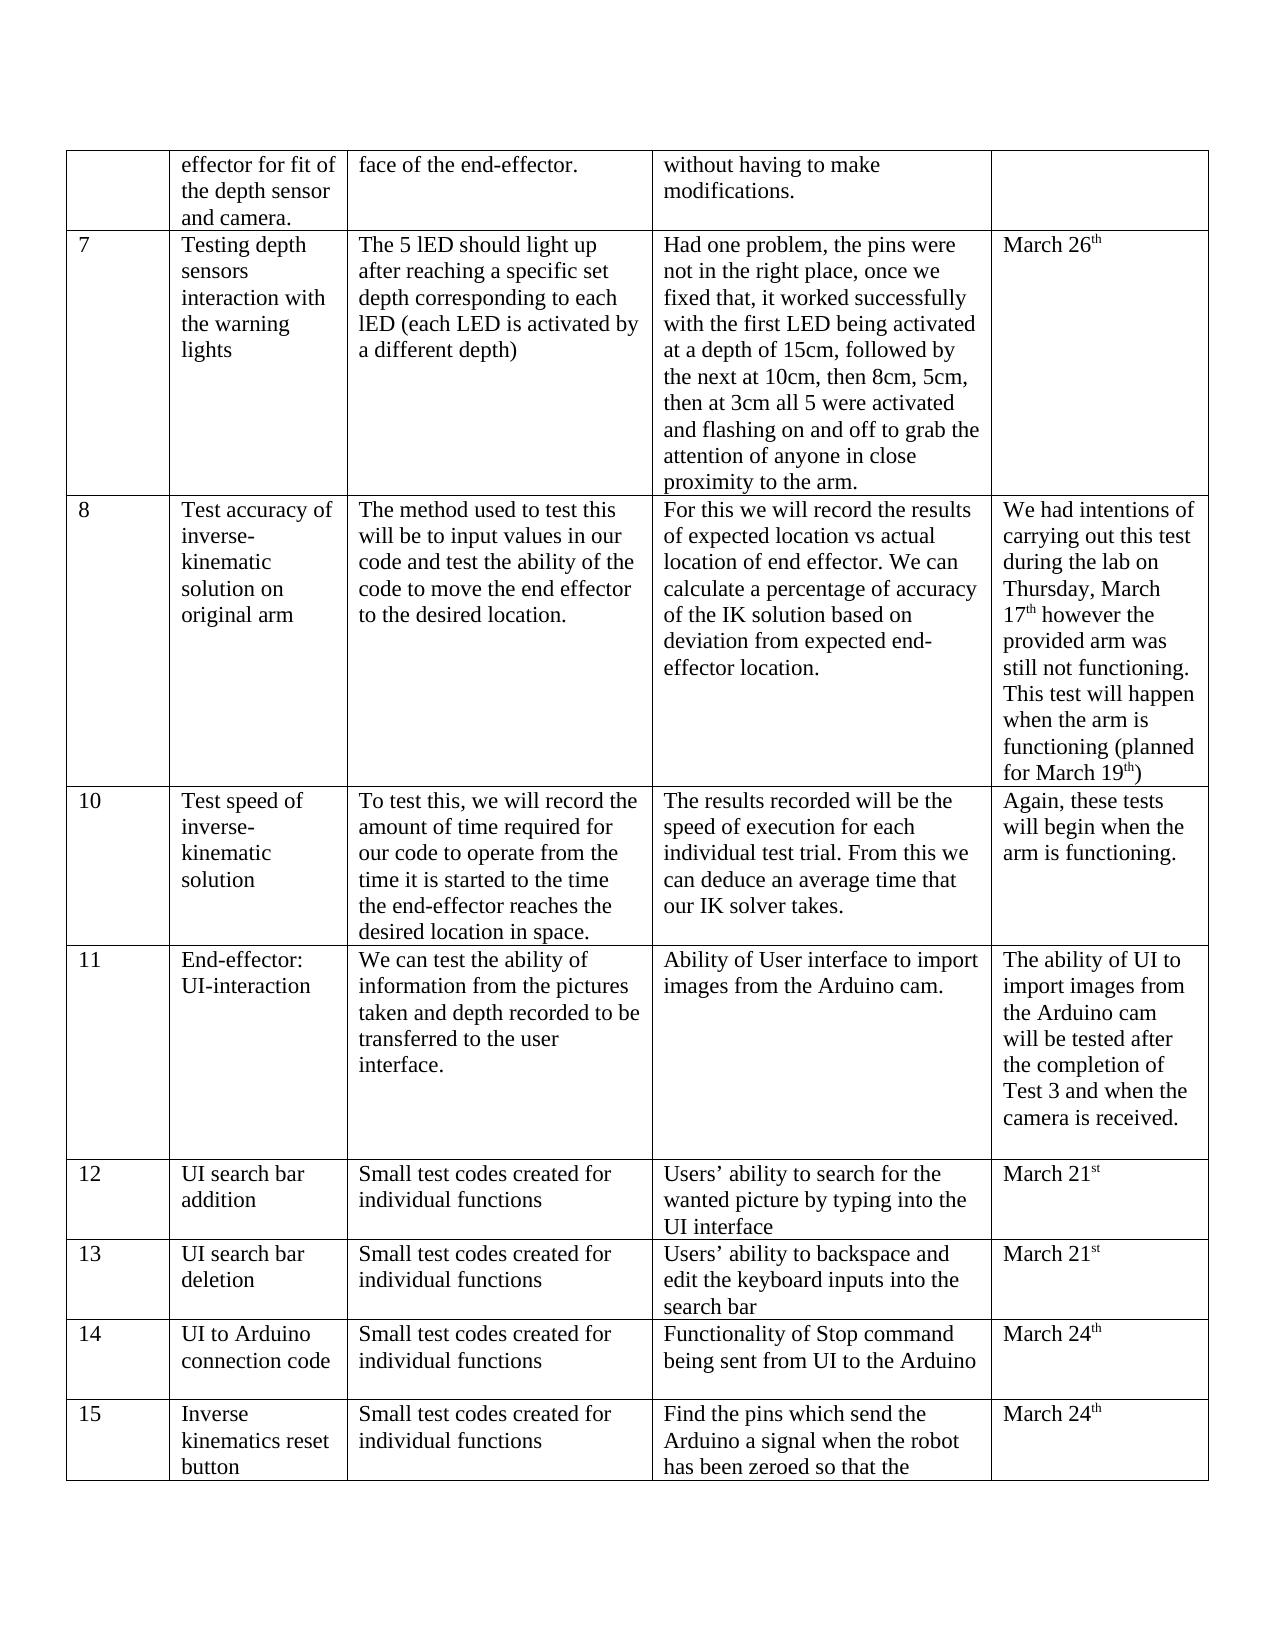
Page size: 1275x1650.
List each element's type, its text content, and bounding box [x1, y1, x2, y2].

table_cell End-effector: UI-interaction [170, 946, 347, 1159]
table_cell Had one problem, the pins were not in the right place, once we fixed that, it worked successfully with the first LED being activated at a depth of 15cm, followed by the next at 10cm, then 8cm, 5cm, then at 3cm all 5 were activated and flashing on and off to grab the attention of anyone in close proximity to the arm. [653, 231, 991, 495]
table_cell 12 [67, 1160, 169, 1239]
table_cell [653, 151, 991, 230]
table_cell UI to Arduino connection code [170, 1320, 347, 1399]
table_cell The method used to test this will be to input values in our code and test the ability of the code to move the end effector to the desired location. [348, 496, 652, 786]
table_cell 15 [67, 1400, 169, 1479]
table_cell The ability of UI to import images from the Arduino cam will be tested after the completion of Test 3 and when the camera is received. [992, 946, 1208, 1159]
table_cell March 24th [992, 1320, 1208, 1399]
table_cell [653, 1400, 991, 1479]
table_cell Users’ ability to backspace and edit the keyboard inputs into the search bar [653, 1240, 991, 1319]
table_cell March 21st [992, 1240, 1208, 1319]
table_cell Ability of User interface to import images from the Arduino cam. [653, 946, 991, 1159]
table_cell March 26th [992, 231, 1208, 495]
table_cell 8 [67, 496, 169, 786]
table_cell We can test the ability of information from the pictures taken and depth recorded to be transferred to the user interface. [348, 946, 652, 1159]
table_cell 10 [67, 787, 169, 945]
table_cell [348, 151, 652, 230]
table_cell Users’ ability to search for the wanted picture by typing into the UI interface [653, 1160, 991, 1239]
table_cell 14 [67, 1320, 169, 1399]
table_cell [170, 1400, 347, 1479]
table_cell 7 [67, 231, 169, 495]
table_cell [170, 151, 347, 230]
table_cell Again, these tests will begin when the arm is functioning. [992, 787, 1208, 945]
table_cell UI search bar deletion [170, 1240, 347, 1319]
table_cell The results recorded will be the speed of execution for each individual test trial. From this we can deduce an average time that our IK solver takes. [653, 787, 991, 945]
table_cell March 21st [992, 1160, 1208, 1239]
table_cell March 24th [992, 1400, 1208, 1479]
table_cell 13 [67, 1240, 169, 1319]
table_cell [992, 151, 1208, 230]
table_cell Functionality of Stop command being sent from UI to the Arduino [653, 1320, 991, 1399]
table_cell To test this, we will record the amount of time required for our code to operate from the time it is started to the time the end-effector reaches the desired location in space. [348, 787, 652, 945]
table_cell Small test codes created for individual functions [348, 1320, 652, 1399]
table_cell Small test codes created for individual functions [348, 1240, 652, 1319]
table_cell UI search bar addition [170, 1160, 347, 1239]
table_cell We had intentions of carrying out this test during the lab on Thursday, March 17th however the provided arm was still not functioning. This test will happen when the arm is functioning (planned for March 19th) [992, 496, 1208, 786]
table_cell Test accuracy of inverse-kinematic solution on original arm [170, 496, 347, 786]
table_cell Small test codes created for individual functions [348, 1160, 652, 1239]
table_cell For this we will record the results of expected location vs actual location of end effector. We can calculate a percentage of accuracy of the IK solution based on deviation from expected end-effector location. [653, 496, 991, 786]
table_cell 6 [67, 151, 169, 230]
table_cell 11 [67, 946, 169, 1159]
table_cell Testing depth sensors interaction with the warning lights [170, 231, 347, 495]
table_cell Test speed of inverse-kinematic solution [170, 787, 347, 945]
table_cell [348, 1400, 652, 1479]
table_cell The 5 lED should light up after reaching a specific set depth corresponding to each lED (each LED is activated by a different depth) [348, 231, 652, 495]
